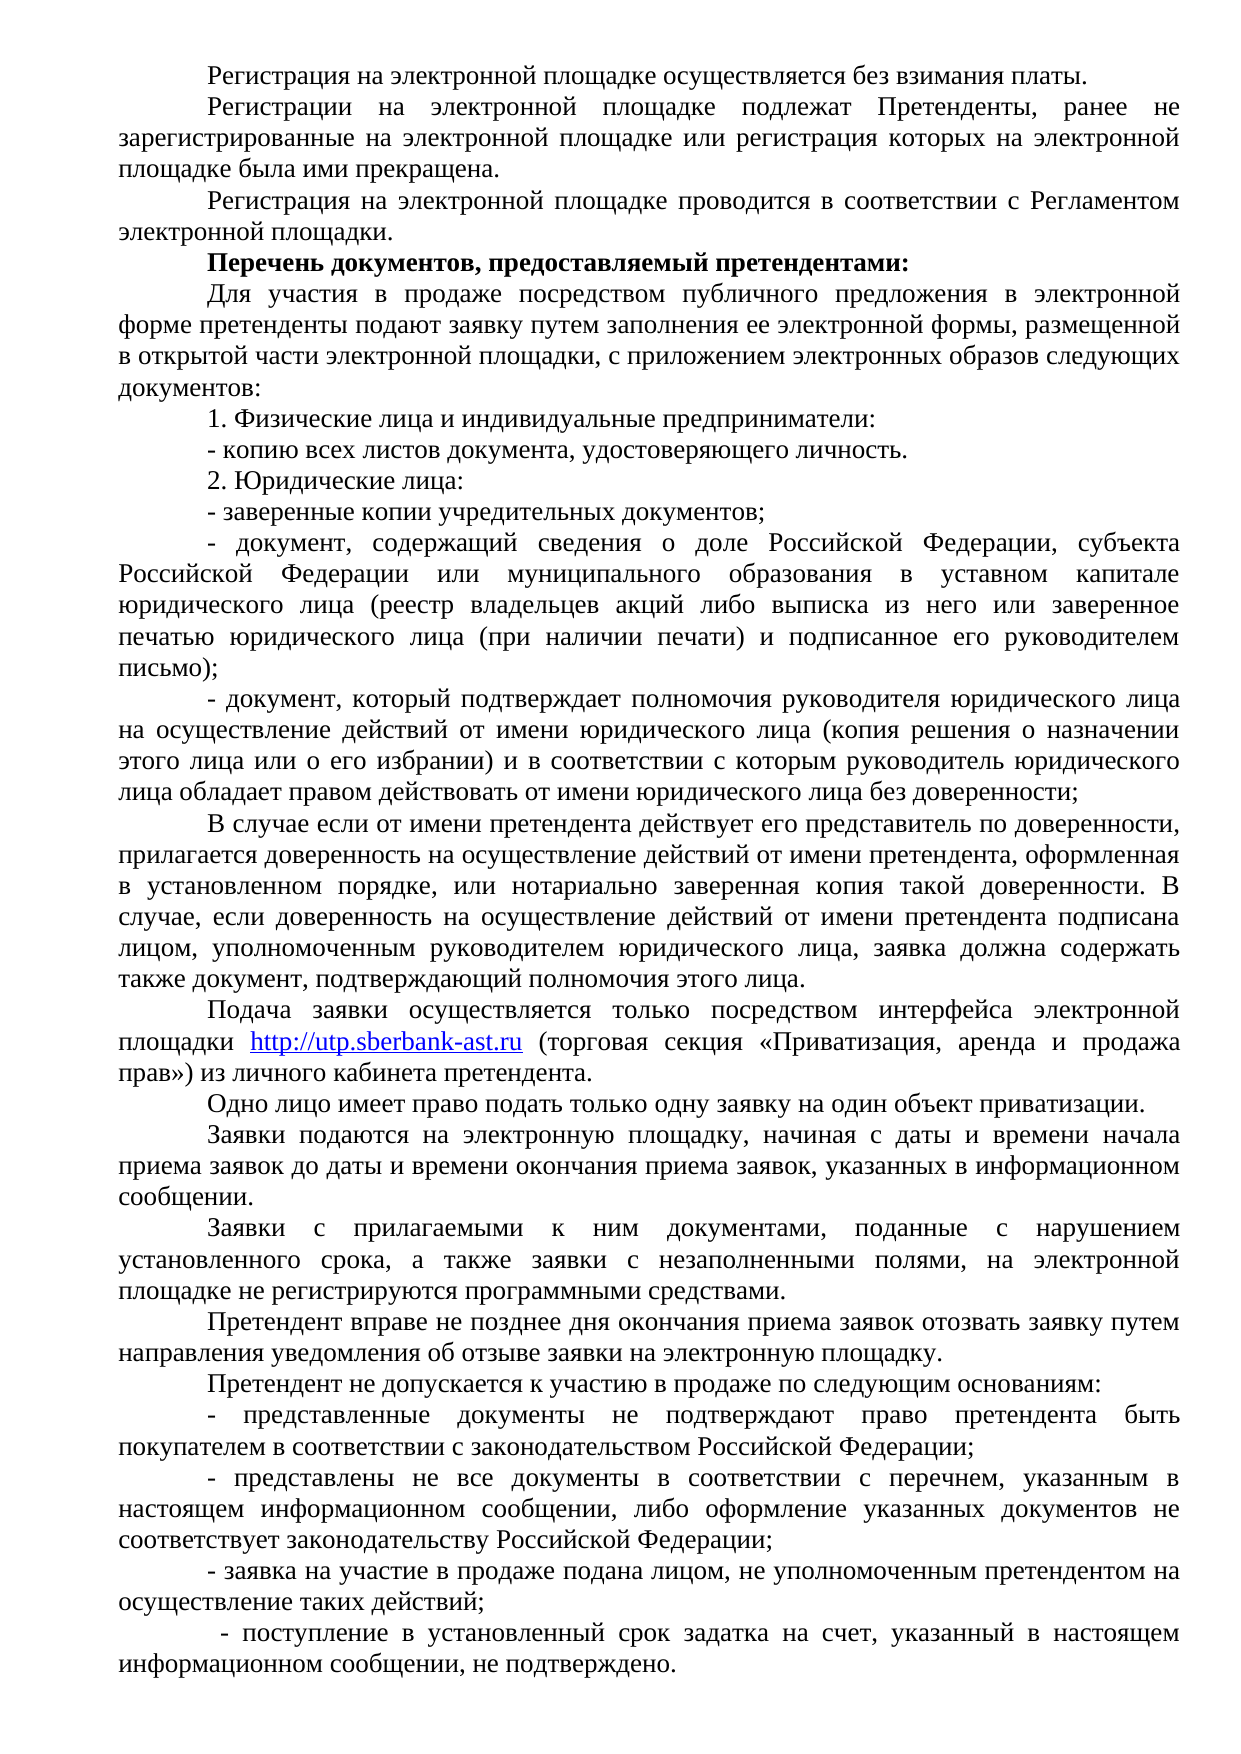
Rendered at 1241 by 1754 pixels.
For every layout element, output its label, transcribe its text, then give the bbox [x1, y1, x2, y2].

text Претендент вправе не позднее дня окончания приема заявок отозвать заявку путем направления уведомления об отзыве заявки на электронную площадку. [118, 1305, 1181, 1367]
text Претендент не допускается к участию в продаже по следующим основаниям: [118, 1367, 1181, 1398]
text Регистрация на электронной площадке осуществляется без взимания платы. [118, 59, 1181, 90]
text Регистрация на электронной площадке проводится в соответствии с Регламентом электронной площадки. [118, 184, 1181, 246]
text - документ, который подтверждает полномочия руководителя юридического лица на осуществление действий от имени юридического лица (копия решения о назначении этого лица или о его избрании) и в соответствии с которым руководитель юридического лица обладает правом действовать от имени юридического лица без доверенности; [118, 682, 1181, 807]
text Заявки с прилагаемыми к ним документами, поданные с нарушением установленного срока, а также заявки с незаполненными полями, на электронной площадке не регистрируются программными средствами. [118, 1212, 1181, 1305]
text Подача заявки осуществляется только посредством интерфейса электронной площадки http://utp.sberbank-ast.ru (торговая секция «Приватизация, аренда и продажа прав») из личного кабинета претендента. [118, 993, 1181, 1087]
text Перечень документов, предоставляемый претендентами: [118, 246, 1181, 277]
text Регистрации на электронной площадке подлежат Претенденты, ранее не зарегистрированные на электронной площадке или регистрация которых на электронной площадке была ими прекращена. [118, 90, 1181, 184]
text Заявки подаются на электронную площадку, начиная с даты и времени начала приема заявок до даты и времени окончания приема заявок, указанных в информационном сообщении. [118, 1118, 1181, 1212]
text В случае если от имени претендента действует его представитель по доверенности, прилагается доверенность на осуществление действий от имени претендента, оформленная в установленном порядке, или нотариально заверенная копия такой доверенности. В случае, если доверенность на осуществление действий от имени претендента подписана лицом, уполномоченным руководителем юридического лица, заявка должна содержать также документ, подтверждающий полномочия этого лица. [118, 807, 1181, 993]
text Для участия в продаже посредством публичного предложения в электронной форме претенденты подают заявку путем заполнения ее электронной формы, размещенной в открытой части электронной площадки, с приложением электронных образов следующих документов: [118, 277, 1181, 402]
text - заверенные копии учредительных документов; [118, 495, 1181, 526]
text Одно лицо имеет право подать только одну заявку на один объект приватизации. [118, 1087, 1181, 1118]
text - документ, содержащий сведения о доле Российской Федерации, субъекта Российской Федерации или муниципального образования в уставном капитале юридического лица (реестр владельцев акций либо выписка из него или заверенное печатью юридического лица (при наличии печати) и подписанное его руководителем письмо); [118, 526, 1181, 682]
text - представленные документы не подтверждают право претендента быть покупателем в соответствии с законодательством Российской Федерации; [118, 1398, 1181, 1461]
text - представлены не все документы в соответствии с перечнем, указанным в настоящем информационном сообщении, либо оформление указанных документов не соответствует законодательству Российской Федерации; [118, 1461, 1181, 1554]
text - заявка на участие в продаже подана лицом, не уполномоченным претендентом на осуществление таких действий; [118, 1554, 1181, 1616]
text 1. Физические лица и индивидуальные предприниматели: [118, 402, 1181, 433]
text 2. Юридические лица: [118, 464, 1181, 495]
text - поступление в установленный срок задатка на счет, указанный в настоящем информационном сообщении, не подтверждено. [118, 1616, 1181, 1679]
text - копию всех листов документа, удостоверяющего личность. [118, 433, 1181, 464]
